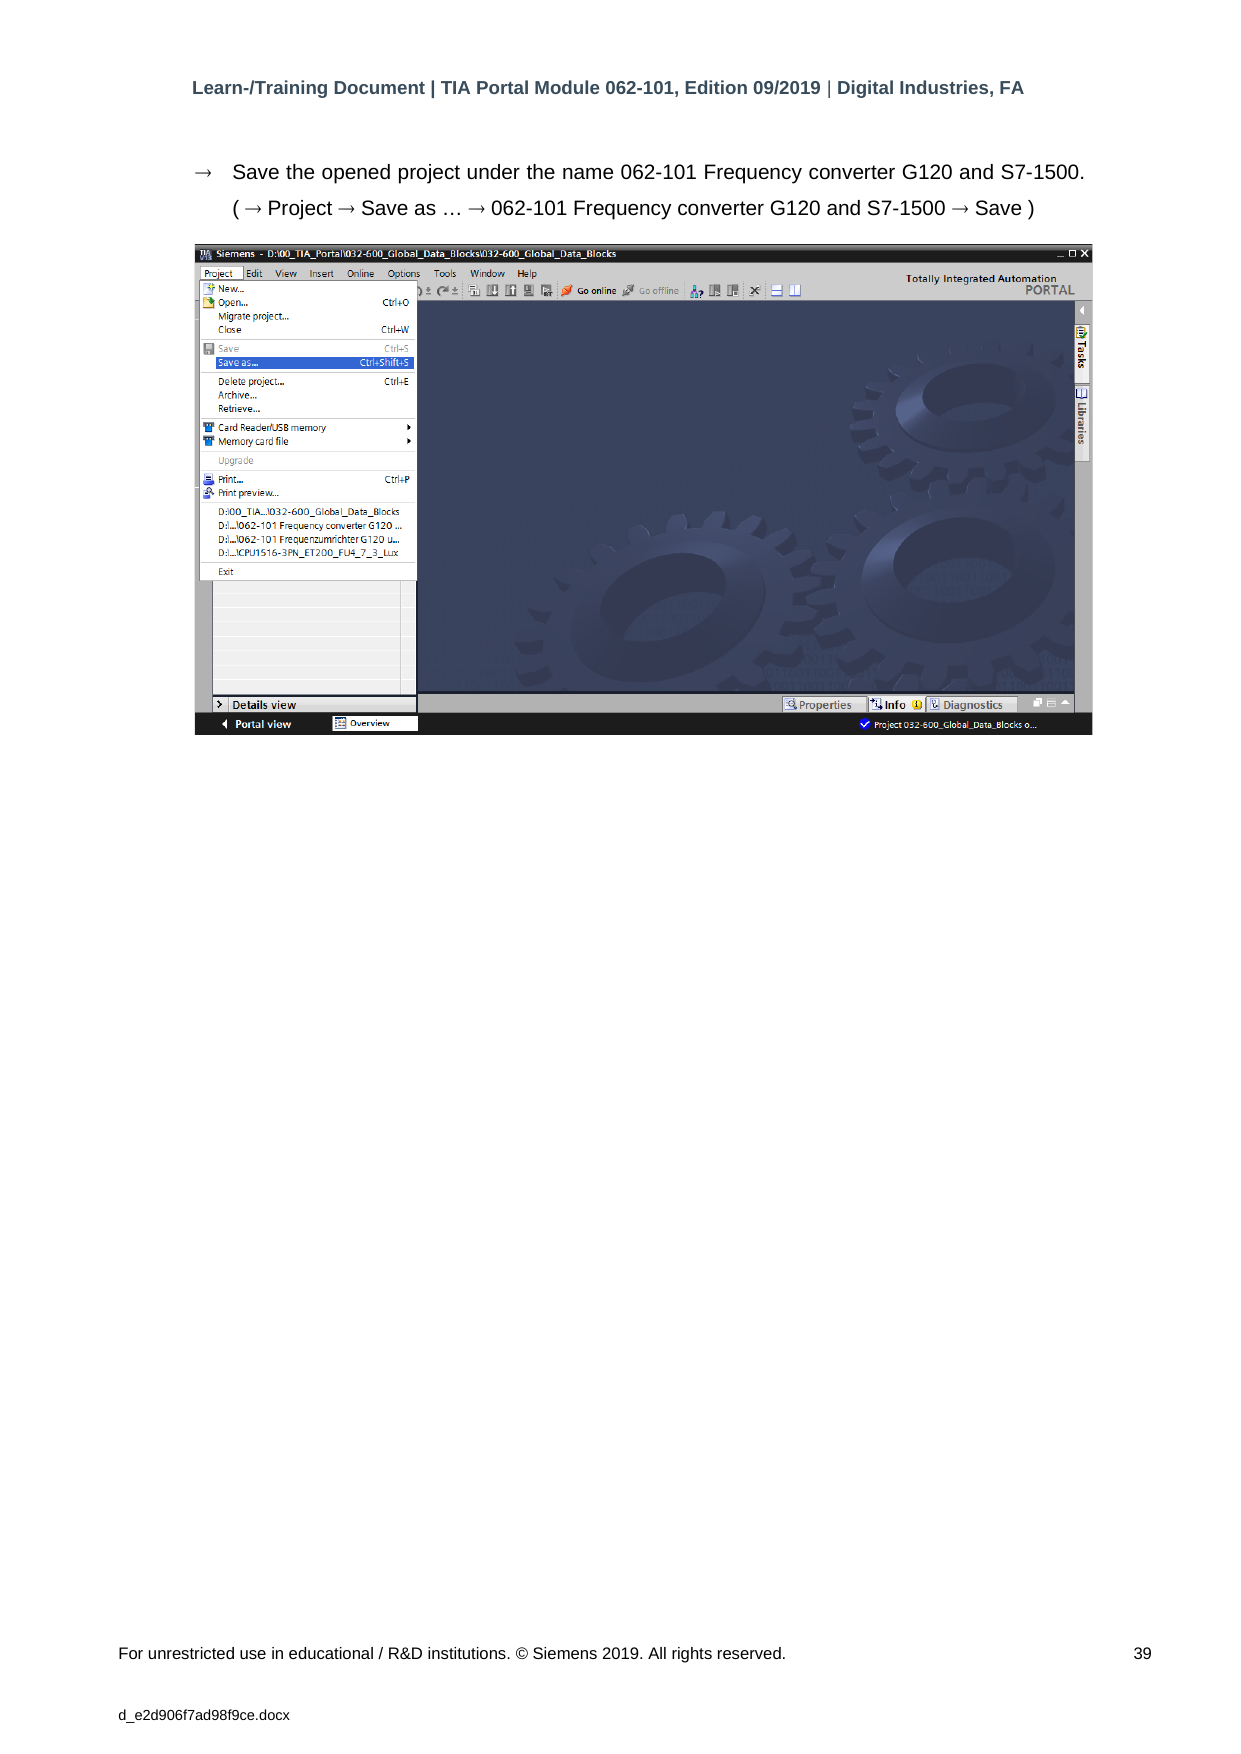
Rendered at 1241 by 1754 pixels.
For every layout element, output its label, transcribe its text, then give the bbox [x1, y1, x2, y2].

picture [194, 244, 1093, 735]
text Save the opened project under the name 062-101 Frequency converter G120 and S7-1500. ( Project Save as … 062-101 Frequency converter G120 and S7-1500 Save ) [195, 160, 1092, 220]
